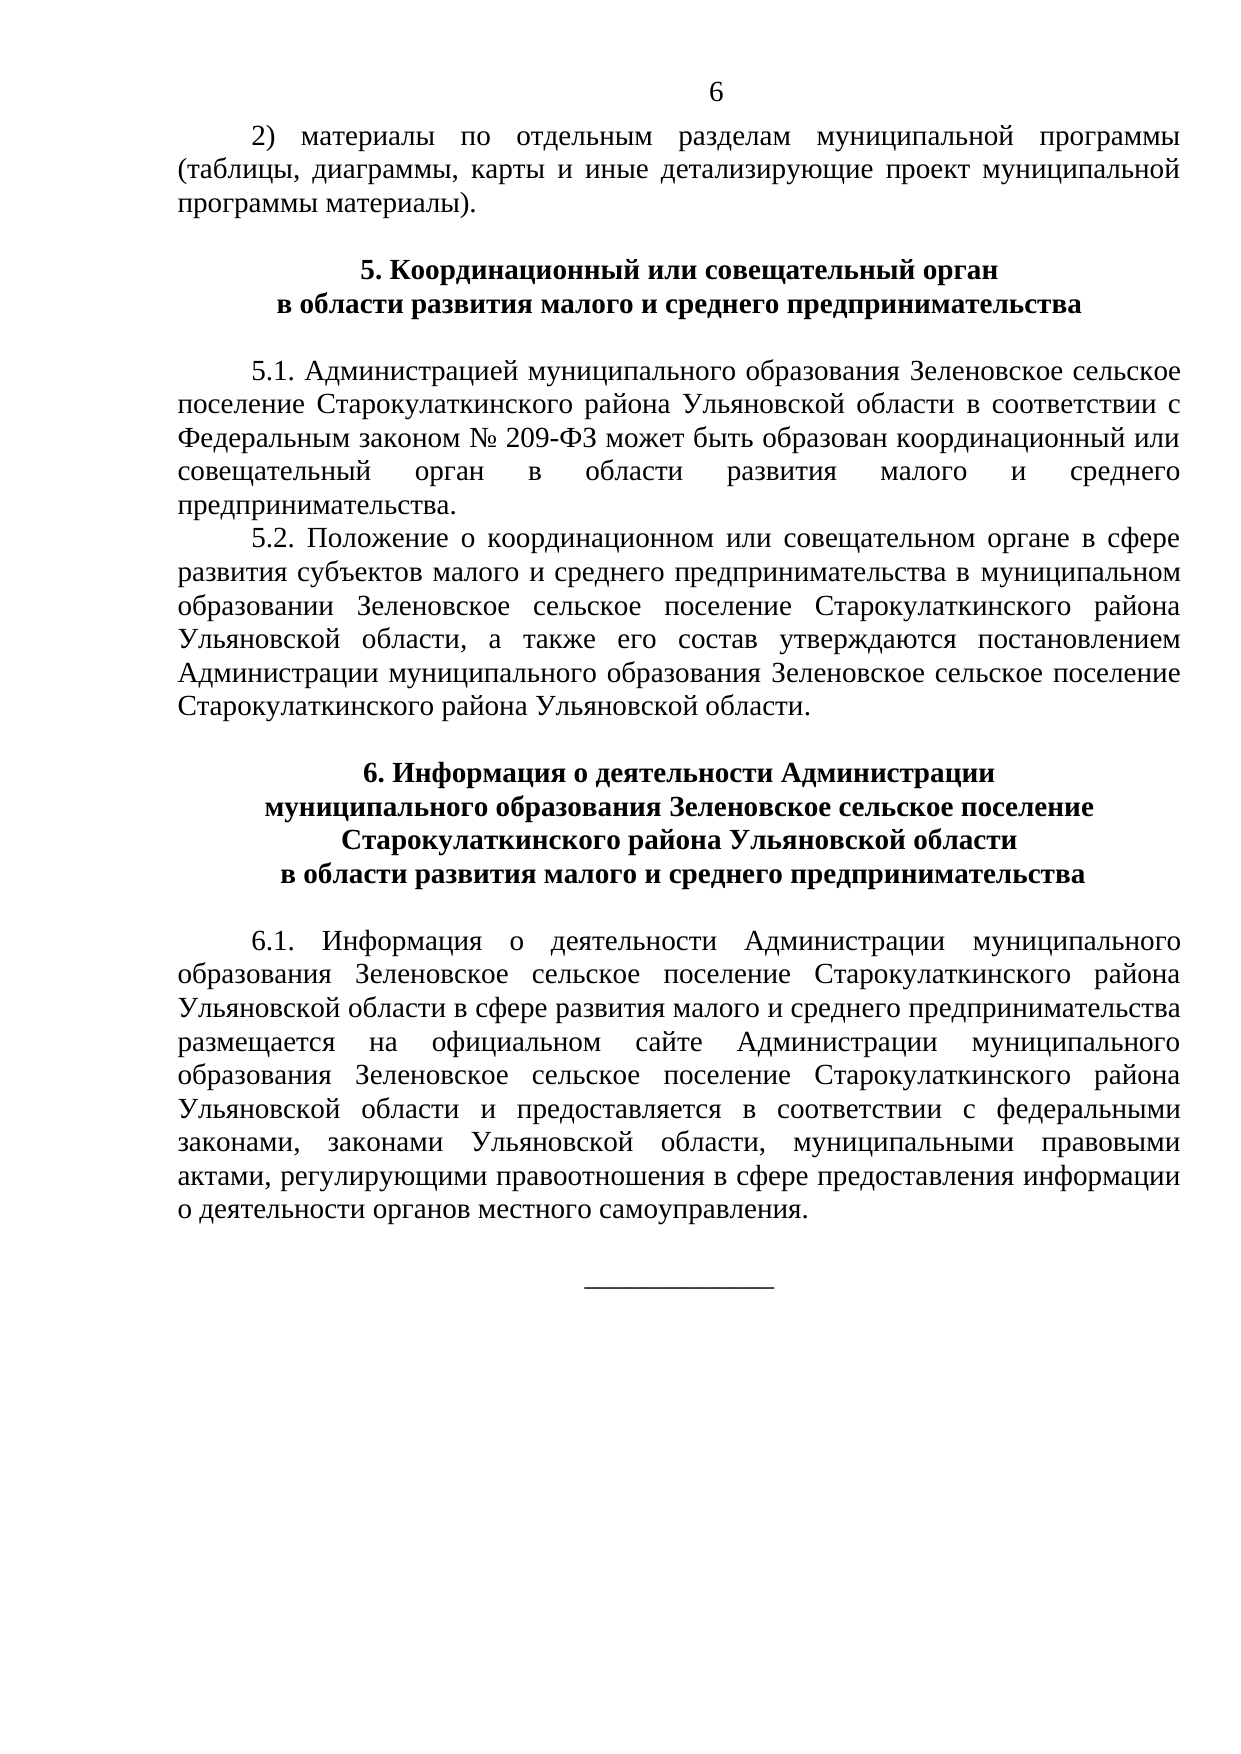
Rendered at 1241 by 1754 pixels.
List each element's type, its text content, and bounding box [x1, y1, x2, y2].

text 5.1. Администрацией муниципального образования Зеленовское сельское поселение Старокулаткинского района Ульяновской области в соответствии с Федеральным законом № 209-ФЗ может быть образован координационный или совещательный орган в области развития малого и среднего предпринимательства. [177, 353, 1181, 521]
text в области развития малого и среднего предпринимательства [177, 856, 1181, 889]
text 5. Координационный или совещательный орган [177, 252, 1181, 286]
text в области развития малого и среднего предпринимательства [177, 286, 1181, 319]
text 6.1. Информация о деятельности Администрации муниципального образования Зеленовское сельское поселение Старокулаткинского района Ульяновской области в сфере развития малого и среднего предпринимательства размещается на официальном сайте Администрации муниципального образования Зеленовское сельское поселение Старокулаткинского района Ульяновской области и предоставляется в соответствии с федеральными законами, законами Ульяновской области, муниципальными правовыми актами, регулирующими правоотношения в сфере предоставления информации о деятельности органов местного самоуправления. [177, 923, 1181, 1225]
text 5.2. Положение о координационном или совещательном органе в сфере развития субъектов малого и среднего предпринимательства в муниципальном образовании Зеленовское сельское поселение Старокулаткинского района Ульяновской области, а также его состав утверждаются постановлением Администрации муниципального образования Зеленовское сельское поселение Старокулаткинского района Ульяновской области. [177, 521, 1181, 722]
text _____________ [177, 1258, 1181, 1292]
text 6. Информация о деятельности Администрации [177, 755, 1181, 789]
text 2) материалы по отдельным разделам муниципальной программы (таблицы, диаграммы, карты и иные детализирующие проект муниципальной программы материалы). [177, 118, 1181, 219]
text муниципального образования Зеленовское сельское поселение Старокулаткинского района Ульяновской области [177, 789, 1181, 856]
